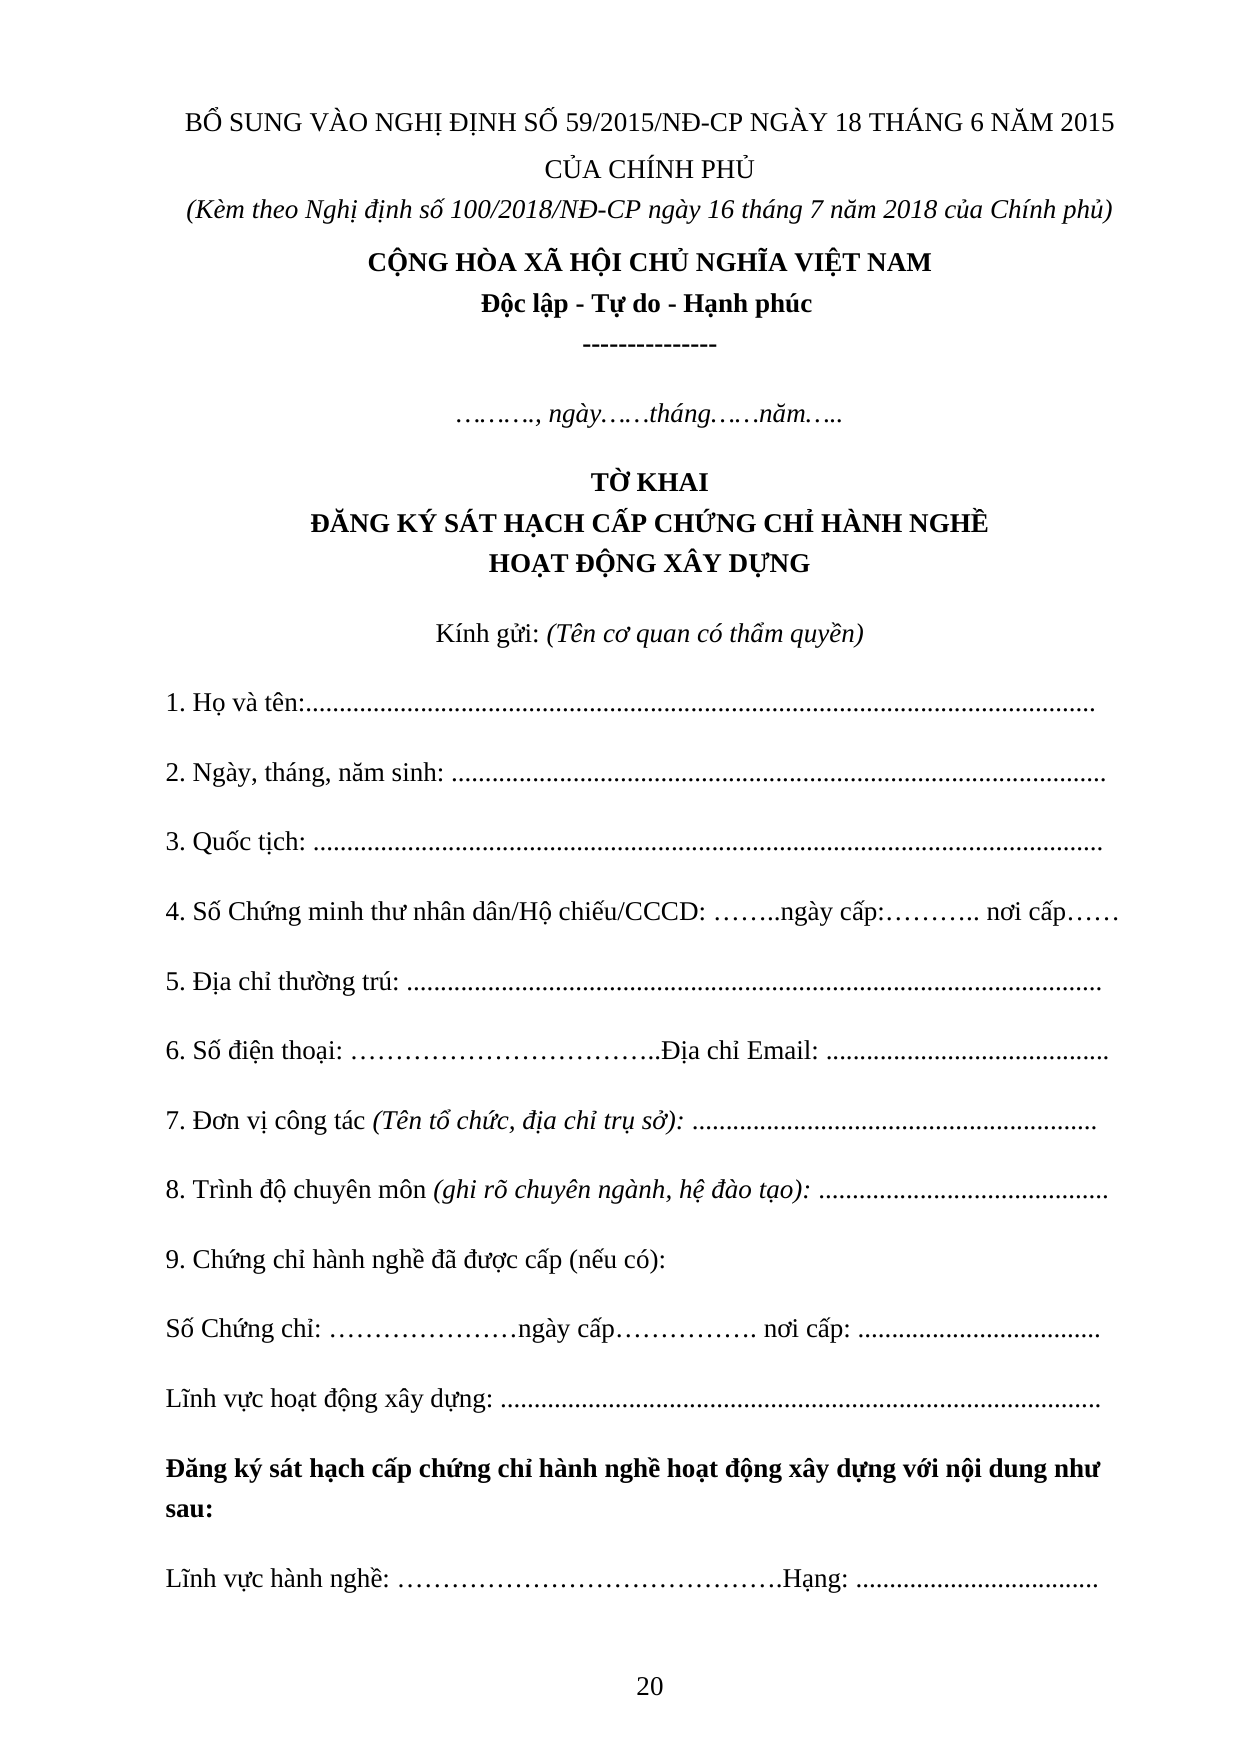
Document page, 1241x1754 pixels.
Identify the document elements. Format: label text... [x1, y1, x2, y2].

text Kính gửi: (Tên cơ quan có thẩm quyền) [165, 617, 1134, 648]
text Lĩnh vực hoạt động xây dựng: ......................................................................................... [165, 1382, 1134, 1413]
text ………., ngày……tháng……năm….. [165, 397, 1134, 428]
text 2. Ngày, tháng, năm sinh: ................................................................................................. [165, 756, 1134, 787]
text 7. Đơn vị công tác (Tên tổ chức, địa chỉ trụ sở): ............................................................ [165, 1104, 1134, 1135]
text TỜ KHAI ĐĂNG KÝ SÁT HẠCH CẤP CHỨNG CHỈ HÀNH NGHỀ HOẠT ĐỘNG XÂY DỰNG [165, 466, 1134, 578]
text 4. Số Chứng minh thư nhân dân/Hộ chiếu/CCCD: ……..ngày cấp:……….. nơi cấp…… [165, 895, 1134, 926]
text Số Chứng chỉ: …………………ngày cấp……………. nơi cấp: .................................... [165, 1313, 1134, 1344]
text 6. Số điện thoại: ……………………………..Địa chỉ Email: .......................................... [165, 1034, 1134, 1065]
text 8. Trình độ chuyên môn (ghi rõ chuyên ngành, hệ đào tạo): ........................................... [165, 1173, 1134, 1204]
text 3. Quốc tịch: ..................................................................................................................... [165, 826, 1134, 857]
text Lĩnh vực hành nghề: …………………………………….Hạng: .................................... [165, 1562, 1134, 1593]
text 5. Địa chỉ thường trú: ....................................................................................................... [165, 965, 1134, 996]
text BỔ SUNG VÀO NGHỊ ĐỊNH SỐ 59/2015/NĐ-CP NGÀY 18 THÁNG 6 NĂM 2015 [165, 106, 1134, 137]
text CỦA CHÍNH PHỦ (Kèm theo Nghị định số 100/2018/NĐ-CP ngày 16 tháng 7 năm 2018 của Chính phủ) [165, 153, 1134, 224]
text 9. Chứng chỉ hành nghề đã được cấp (nếu có): [165, 1243, 1134, 1274]
text 1. Họ và tên:..................................................................................................................... [165, 686, 1134, 717]
text Đăng ký sát hạch cấp chứng chỉ hành nghề hoạt động xây dựng với nội dung như sau: [165, 1452, 1134, 1523]
text CỘNG HÒA XÃ HỘI CHỦ NGHĨA VIỆT NAM Độc lập - Tự do - Hạnh phúc --------------- [165, 246, 1134, 358]
